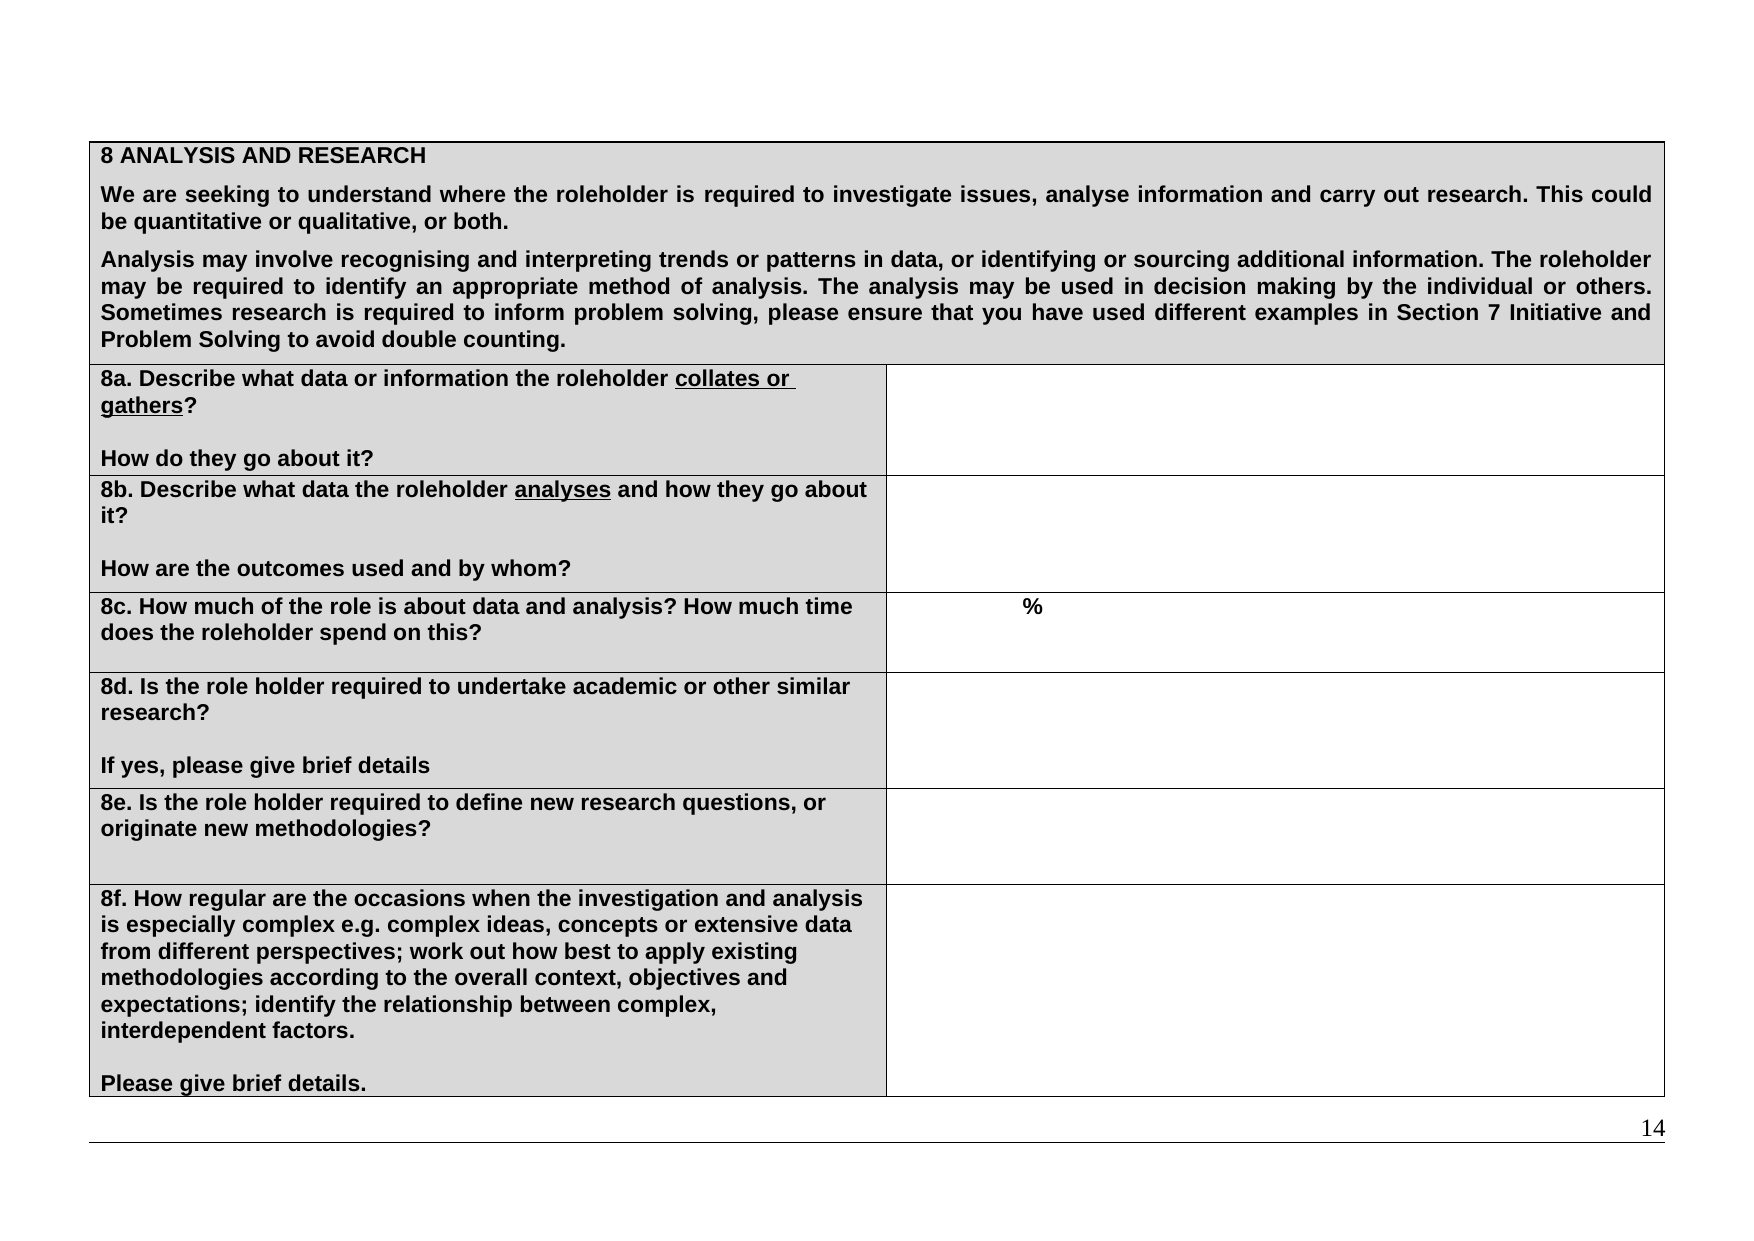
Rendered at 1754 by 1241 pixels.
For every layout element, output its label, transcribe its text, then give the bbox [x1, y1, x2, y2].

table_cell 8b. Describe what data the roleholder analyses and how they go about it? How are the outcomes used and by whom? [90, 476, 886, 592]
table_cell [887, 789, 1664, 884]
table_header 8 ANALYSIS AND RESEARCH We are seeking to understand where the roleholder is required to investigate issues, analyse information and carry out research. This could be quantitative or qualitative, or both. Analysis may involve recognising and interpreting trends or patterns in data, or identifying or sourcing additional information. The roleholder may be required to identify an appropriate method of analysis. The analysis may be used in decision making by the individual or others. Sometimes research is required to inform problem solving, please ensure that you have used different examples in Section 7 Initiative and Problem Solving to avoid double counting. [90, 143, 1664, 364]
table_cell [887, 673, 1664, 788]
table_cell 8f. How regular are the occasions when the investigation and analysis is especially complex e.g. complex ideas, concepts or extensive data from different perspectives; work out how best to apply existing methodologies according to the overall context, objectives and expectations; identify the relationship between complex, interdependent factors. Please give brief details. [90, 885, 886, 1096]
table_cell [887, 365, 1664, 475]
table_cell 8e. Is the role holder required to define new research questions, or originate new methodologies? [90, 789, 886, 884]
table_cell 8c. How much of the role is about data and analysis? How much time does the roleholder spend on this? [90, 593, 886, 672]
table_cell 8d. Is the role holder required to undertake academic or other similar research? If yes, please give brief details [90, 673, 886, 788]
table_cell [887, 476, 1664, 592]
table_cell [887, 885, 1664, 1096]
table_cell % [887, 593, 1664, 672]
table_cell 8a. Describe what data or information the roleholder collates or gathers? How do they go about it? [90, 365, 886, 475]
